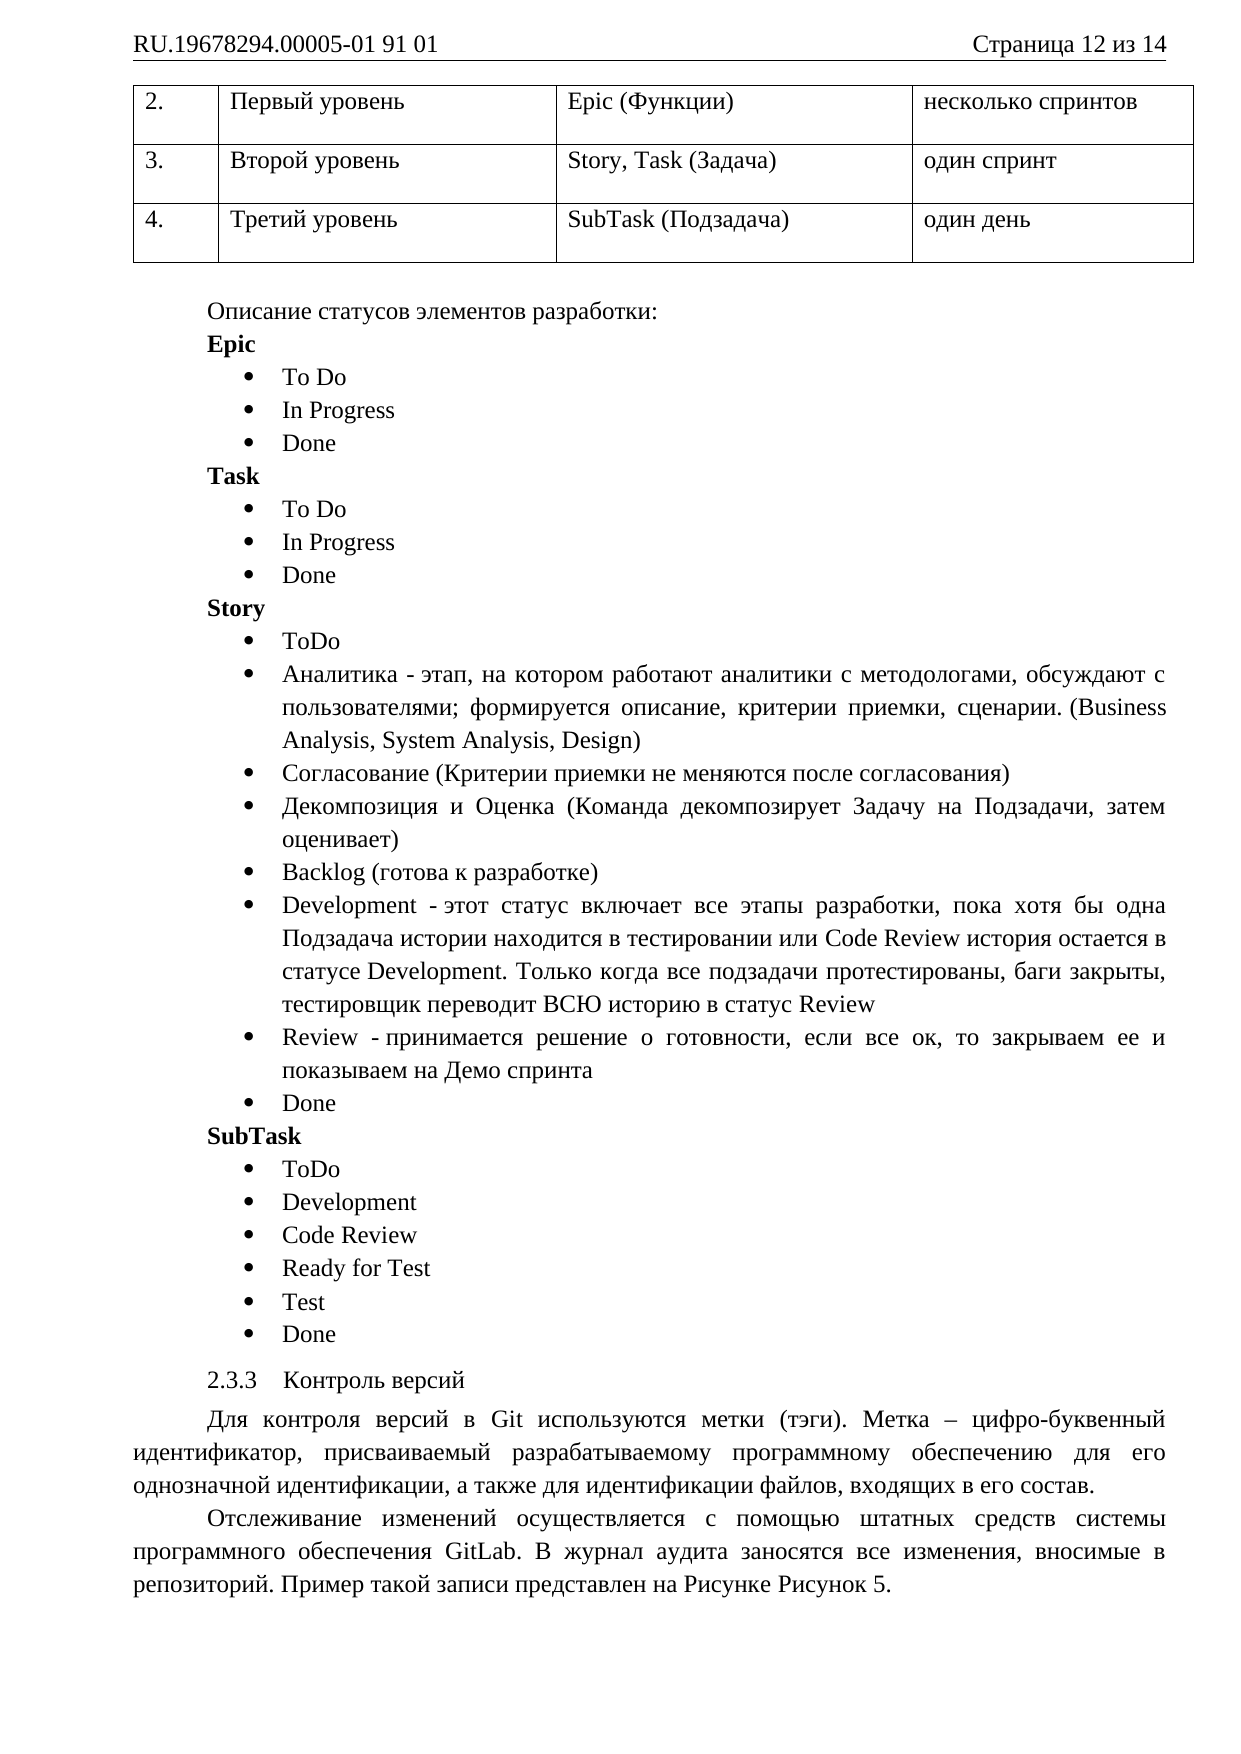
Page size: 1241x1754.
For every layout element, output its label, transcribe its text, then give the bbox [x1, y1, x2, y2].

list Backlog (готова к разработке) [244, 857, 1166, 886]
table_cell [134, 86, 218, 144]
list To Do [244, 494, 1166, 523]
list ToDo [244, 626, 1166, 655]
table_cell Второй уровень [219, 145, 556, 203]
table_cell Story, Task (Задача) [557, 145, 912, 203]
table_cell один день [913, 204, 1193, 262]
list Code Review [244, 1221, 1166, 1249]
text Story [133, 593, 1166, 622]
list Done [244, 560, 1166, 589]
table_cell Первый уровень [219, 86, 556, 144]
list Development - этот статус включает все этапы разработки, пока хотя бы одна Подзадача истории находится в тестировании или Code Review история остается в статусе Development. Только когда все подзадачи протестированы, баги закрыты, тестировщик переводит ВСЮ историю в статус Review [244, 890, 1166, 1018]
text Контроль версий [133, 1365, 1166, 1394]
table_cell несколько спринтов [913, 86, 1193, 144]
table_cell Epic (Функции) [557, 86, 912, 144]
list Done [244, 428, 1166, 457]
table_cell [134, 204, 218, 262]
text Описание статусов элементов разработки: [133, 296, 1166, 325]
list To Do [244, 362, 1166, 391]
list Декомпозиция и Оценка (Команда декомпозирует Задачу на Подзадачи, затем оценивает) [244, 791, 1166, 853]
list Согласование (Критерии приемки не меняются после согласования) [244, 758, 1166, 787]
list Development [244, 1187, 1166, 1216]
list Done [244, 1319, 1166, 1348]
list In Progress [244, 395, 1166, 424]
table_cell Третий уровень [219, 204, 556, 262]
list Аналитика - этап, на котором работают аналитики с методологами, обсуждают с пользователями; формируется описание, критерии приемки, сценарии. (Business Analysis, System Analysis, Design) [244, 659, 1166, 754]
list Ready for Test [244, 1253, 1166, 1282]
text SubTask [133, 1121, 1166, 1150]
text Для контроля версий в Git используются метки (тэги). Метка – цифро-буквенный идентификатор, присваиваемый разрабатываемому программному обеспечению для его однозначной идентификации, а также для идентификации файлов, входящих в его состав. [133, 1404, 1166, 1499]
list ToDo [244, 1154, 1166, 1183]
list Review - принимается решение о готовности, если все ок, то закрываем ее и показываем на Демо спринта [244, 1022, 1166, 1084]
list In Progress [244, 527, 1166, 556]
table_cell SubTask (Подзадача) [557, 204, 912, 262]
list Test [244, 1287, 1166, 1315]
table_cell [134, 145, 218, 203]
text Task [133, 461, 1166, 490]
text Epic [133, 329, 1166, 358]
table_cell один спринт [913, 145, 1193, 203]
text Отслеживание изменений осуществляется с помощью штатных средств системы программного обеспечения GitLab. В журнал аудита заносятся все изменения, вносимые в репозиторий. Пример такой записи представлен на Рисунке Рисунок 5. [133, 1503, 1166, 1598]
list Done [244, 1088, 1166, 1117]
